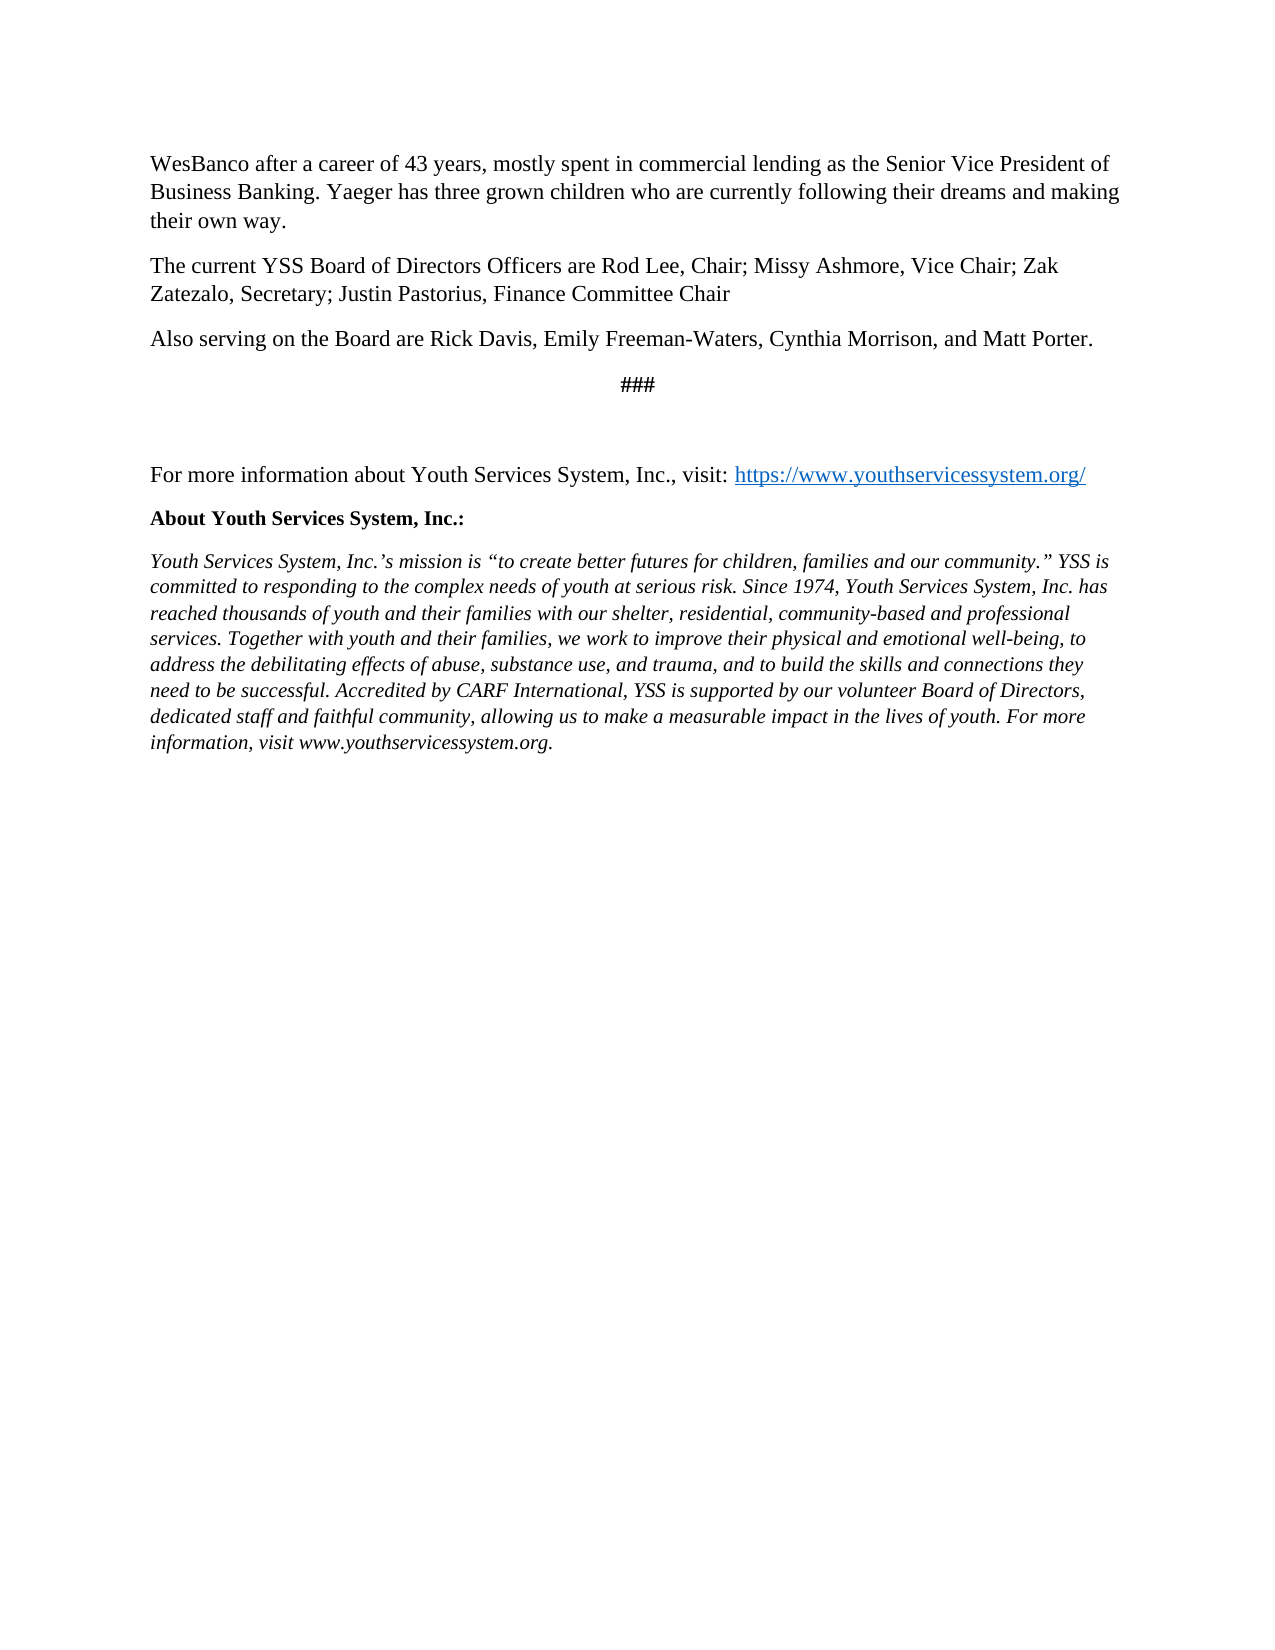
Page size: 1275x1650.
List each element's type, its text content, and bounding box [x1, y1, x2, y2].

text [150, 150, 1125, 233]
text Youth Services System, Inc.’s mission is “to create better futures for children, families and our community.” YSS is committed to responding to the complex needs of youth at serious risk. Since 1974, Youth Services System, Inc. has reached thousands of youth and their families with our shelter, residential, community-based and professional services. Together with youth and their families, we work to improve their physical and emotional well-being, to address the debilitating effects of abuse, substance use, and trauma, and to build the skills and connections they need to be successful. Accredited by CARF International, YSS is supported by our volunteer Board of Directors, dedicated staff and faithful community, allowing us to make a measurable impact in the lives of youth. For more information, visit www.youthservicessystem.org. [150, 548, 1125, 754]
text About Youth Services System, Inc.: [150, 506, 1125, 530]
text Also serving on the Board are Rick Davis, Emily Freeman-Waters, Cynthia Morrison, and Matt Porter. [150, 326, 1125, 352]
text ### [150, 371, 1125, 397]
text The current YSS Board of Directors Officers are Rod Lee, Chair; Missy Ashmore, Vice Chair; Zak Zatezalo, Secretary; Justin Pastorius, Finance Committee Chair [150, 252, 1125, 307]
text For more information about Youth Services System, Inc., visit: https://www.youthservicessystem.org/ [150, 461, 1125, 487]
